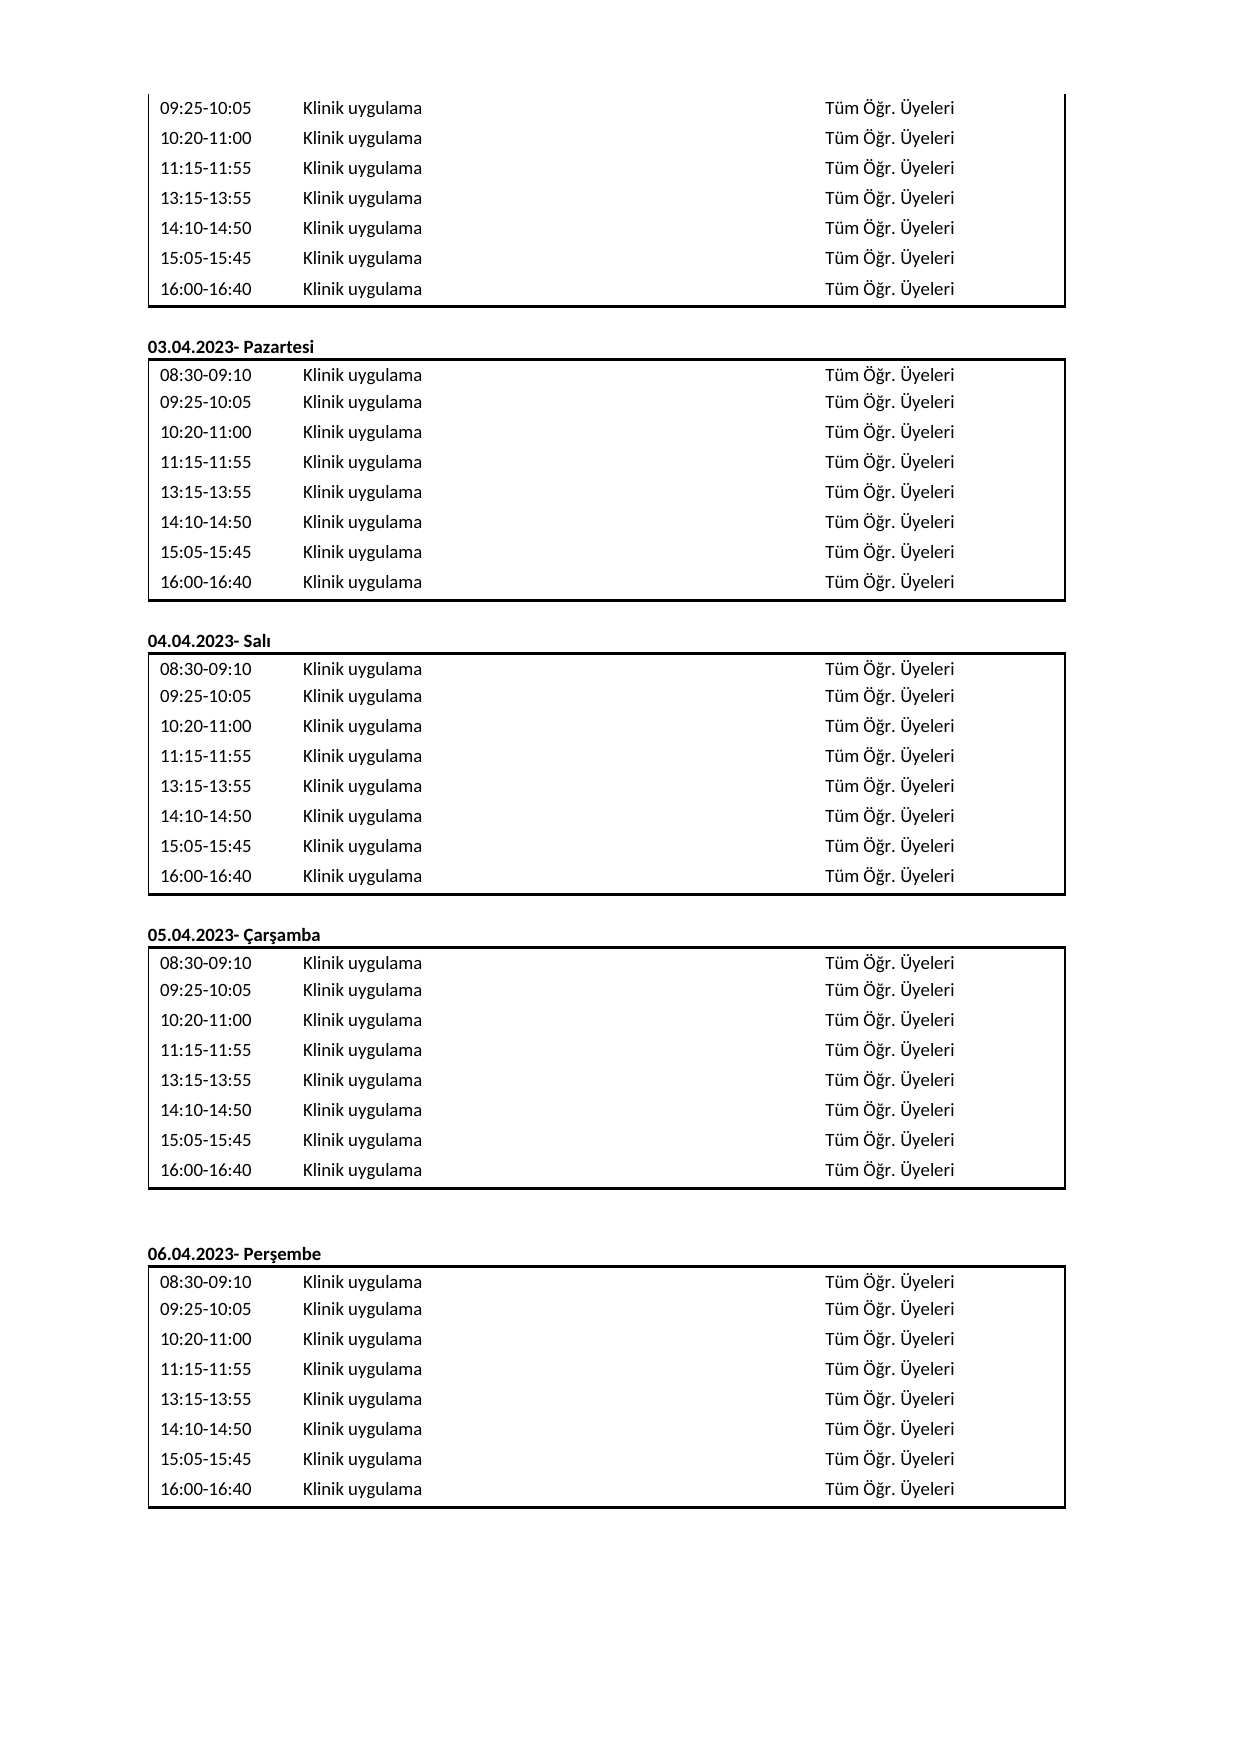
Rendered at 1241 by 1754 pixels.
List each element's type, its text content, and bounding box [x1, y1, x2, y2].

text 06.04.2023- Perşembe [148, 1240, 1092, 1265]
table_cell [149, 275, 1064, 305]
text 04.04.2023- Salı [148, 627, 1092, 652]
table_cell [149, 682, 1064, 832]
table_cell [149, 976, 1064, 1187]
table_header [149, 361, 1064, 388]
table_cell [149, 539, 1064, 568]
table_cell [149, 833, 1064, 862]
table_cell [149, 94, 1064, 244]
text 05.04.2023- Çarşamba [148, 921, 1092, 946]
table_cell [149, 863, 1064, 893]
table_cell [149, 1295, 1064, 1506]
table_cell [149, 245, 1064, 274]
text 03.04.2023- Pazartesi [148, 333, 1092, 358]
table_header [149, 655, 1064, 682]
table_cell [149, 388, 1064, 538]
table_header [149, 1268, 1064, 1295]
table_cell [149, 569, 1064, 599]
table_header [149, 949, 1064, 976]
